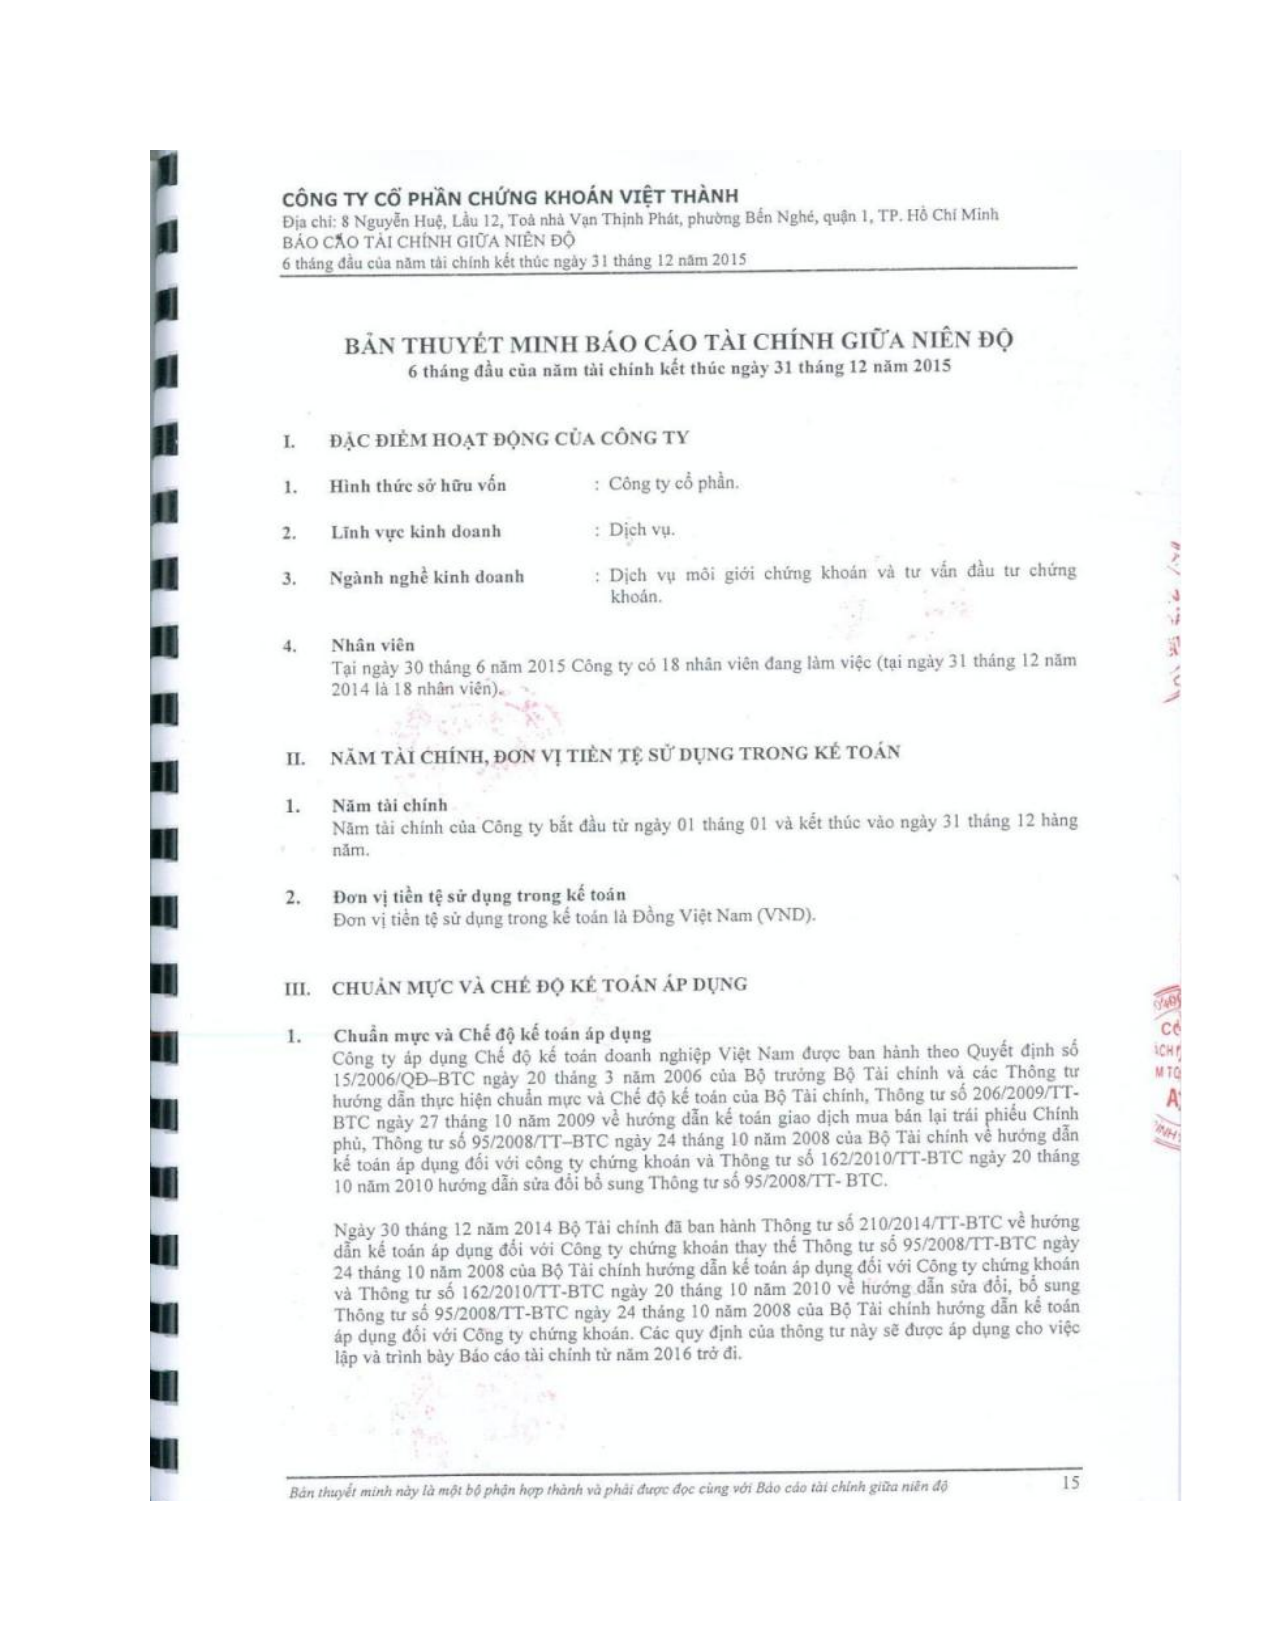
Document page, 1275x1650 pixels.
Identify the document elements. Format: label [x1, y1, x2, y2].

picture [150, 150, 1182, 1501]
